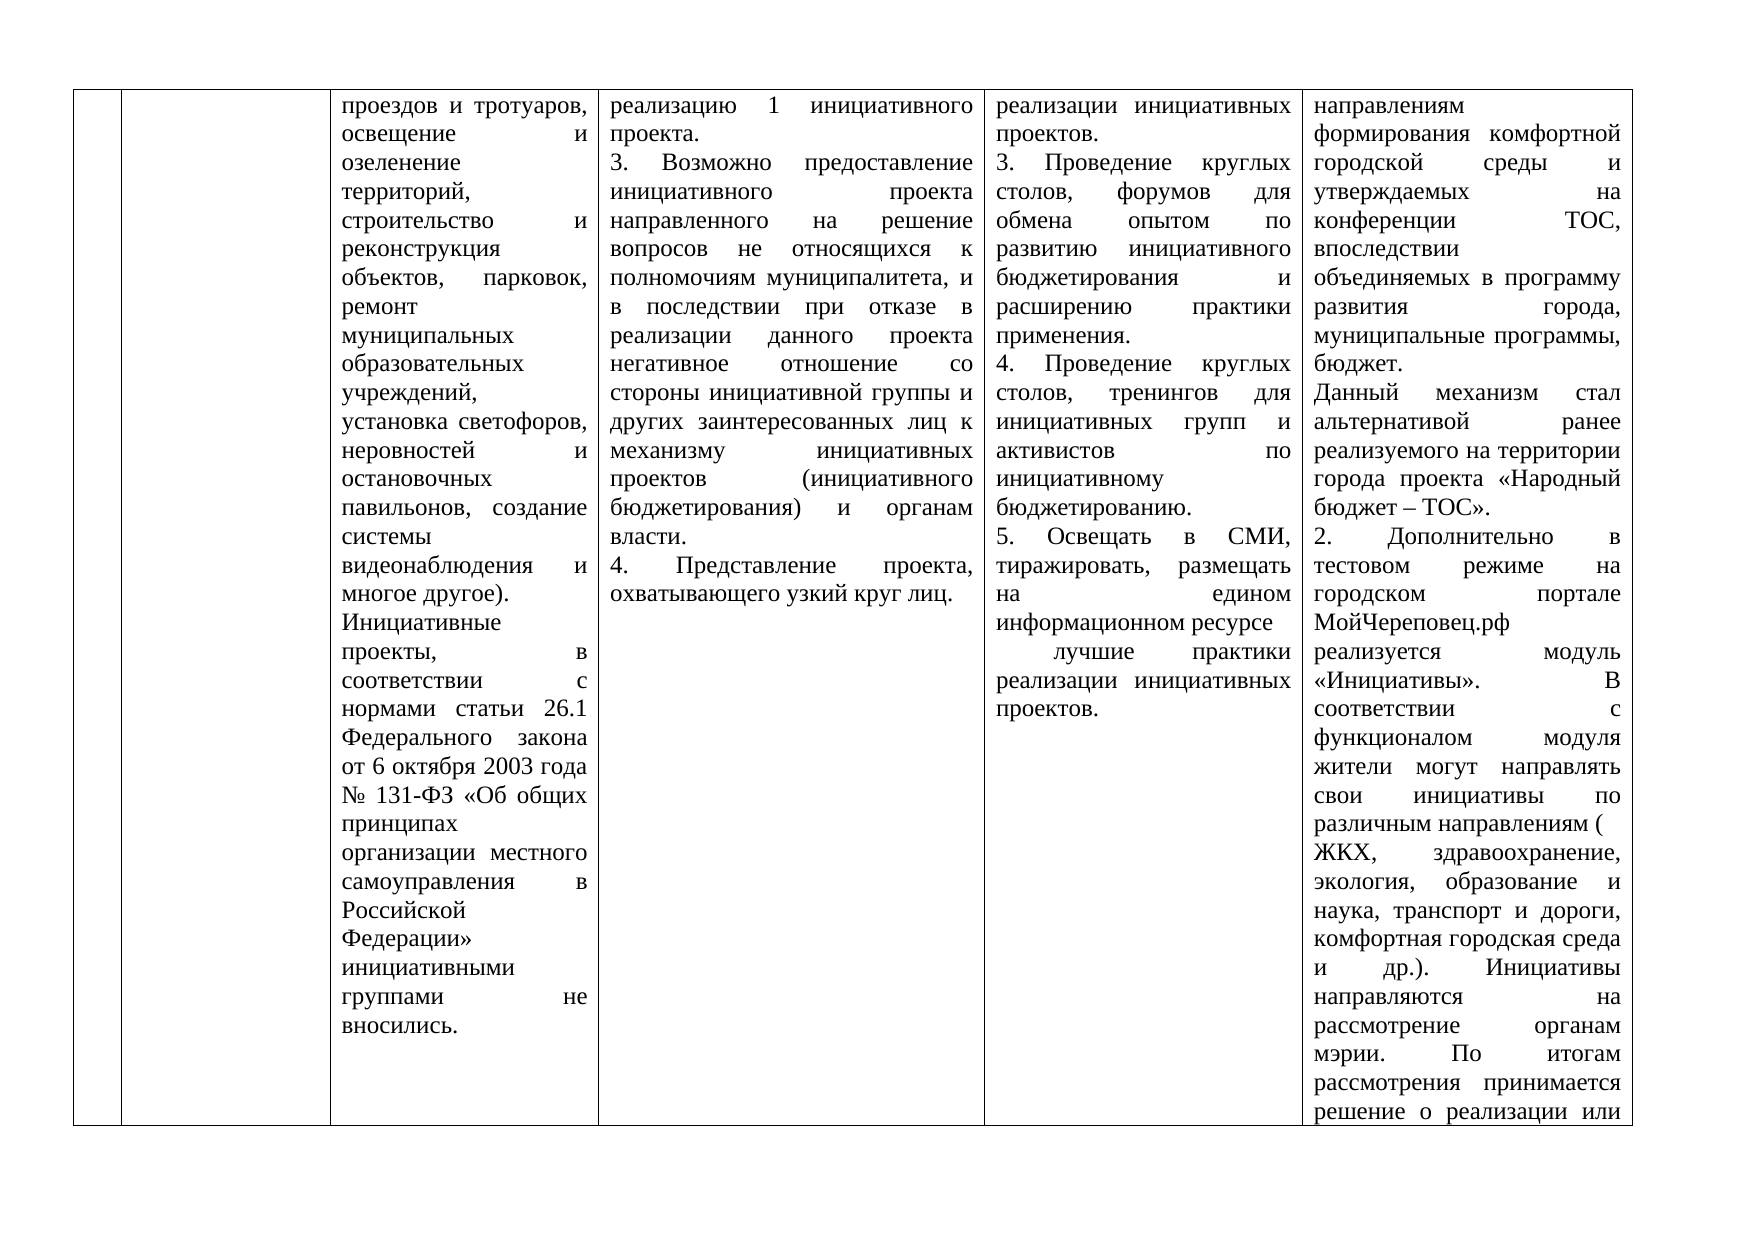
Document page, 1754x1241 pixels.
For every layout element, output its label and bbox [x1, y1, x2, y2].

table_cell [985, 90, 1302, 1125]
table_cell [1303, 90, 1632, 1125]
table_cell [331, 90, 598, 1125]
table_cell [599, 90, 984, 1125]
table_cell [74, 90, 121, 1125]
table_cell [122, 90, 330, 1125]
